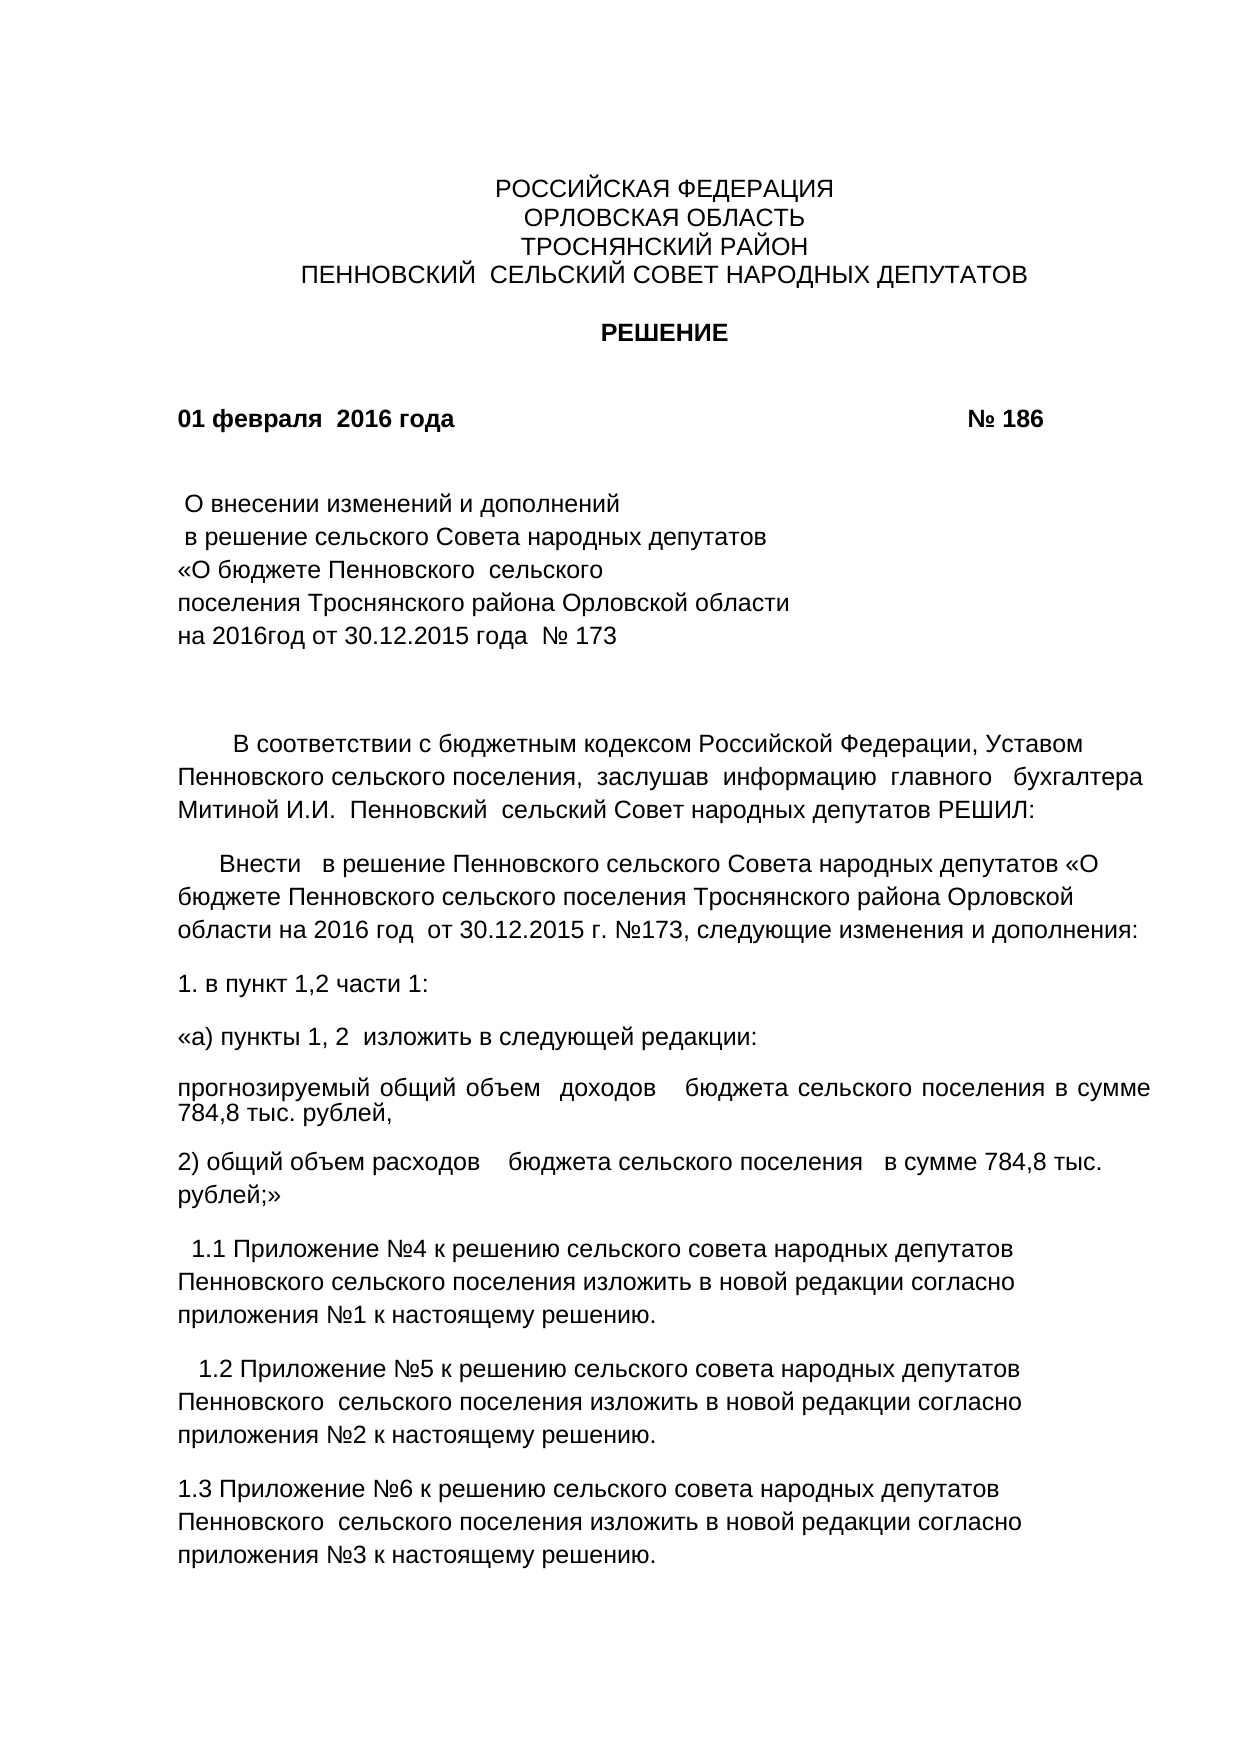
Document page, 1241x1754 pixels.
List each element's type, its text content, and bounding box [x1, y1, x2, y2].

text ОРЛОВСКАЯ ОБЛАСТЬ [177, 203, 1152, 232]
text 01 февраля 2016 года № 186 [177, 404, 1152, 433]
text поселения Троснянского района Орловской области [177, 588, 1152, 617]
text 1.1 Приложение №4 к решению сельского совета народных депутатов Пенновского сельского поселения изложить в новой редакции согласно приложения №1 к настоящему решению. [177, 1234, 1152, 1329]
text ПЕННОВСКИЙ СЕЛЬСКИЙ СОВЕТ НАРОДНЫХ ДЕПУТАТОВ [177, 260, 1152, 289]
text 1. в пункт 1,2 части 1: [177, 968, 1152, 997]
text 1.2 Приложение №5 к решению сельского совета народных депутатов Пенновского сельского поселения изложить в новой редакции согласно приложения №2 к настоящему решению. [177, 1354, 1152, 1449]
text Внести в решение Пенновского сельского Совета народных депутатов «О бюджете Пенновского сельского поселения Троснянского района Орловской области на 2016 год от 30.12.2015 г. №173, следующие изменения и дополнения: [177, 849, 1152, 943]
text 1.3 Приложение №6 к решению сельского совета народных депутатов Пенновского сельского поселения изложить в новой редакции согласно приложения №3 к настоящему решению. [177, 1474, 1152, 1568]
text РОССИЙСКАЯ ФЕДЕРАЦИЯ [177, 174, 1152, 203]
text ТРОСНЯНСКИЙ РАЙОН [177, 232, 1152, 260]
text О внесении изменений и дополнений [177, 489, 1152, 518]
text РЕШЕНИЕ [177, 318, 1152, 347]
text на 2016год от 30.12.2015 года № 173 [177, 621, 1152, 650]
text прогнозируемый общий объем доходов бюджета сельского поселения в сумме 784,8 тыс. рублей, [177, 1076, 1152, 1126]
text «а) пункты 1, 2 изложить в следующей редакции: [177, 1022, 1152, 1051]
text «О бюджете Пенновского сельского [177, 555, 1152, 584]
text в решение сельского Совета народных депутатов [177, 522, 1152, 551]
text В соответствии с бюджетным кодексом Российской Федерации, Уставом Пенновского сельского поселения, заслушав информацию главного бухгалтера Митиной И.И. Пенновский сельский Совет народных депутатов РЕШИЛ: [177, 729, 1152, 823]
text 2) общий объем расходов бюджета сельского поселения в сумме 784,8 тыс. рублей;» [177, 1147, 1152, 1209]
